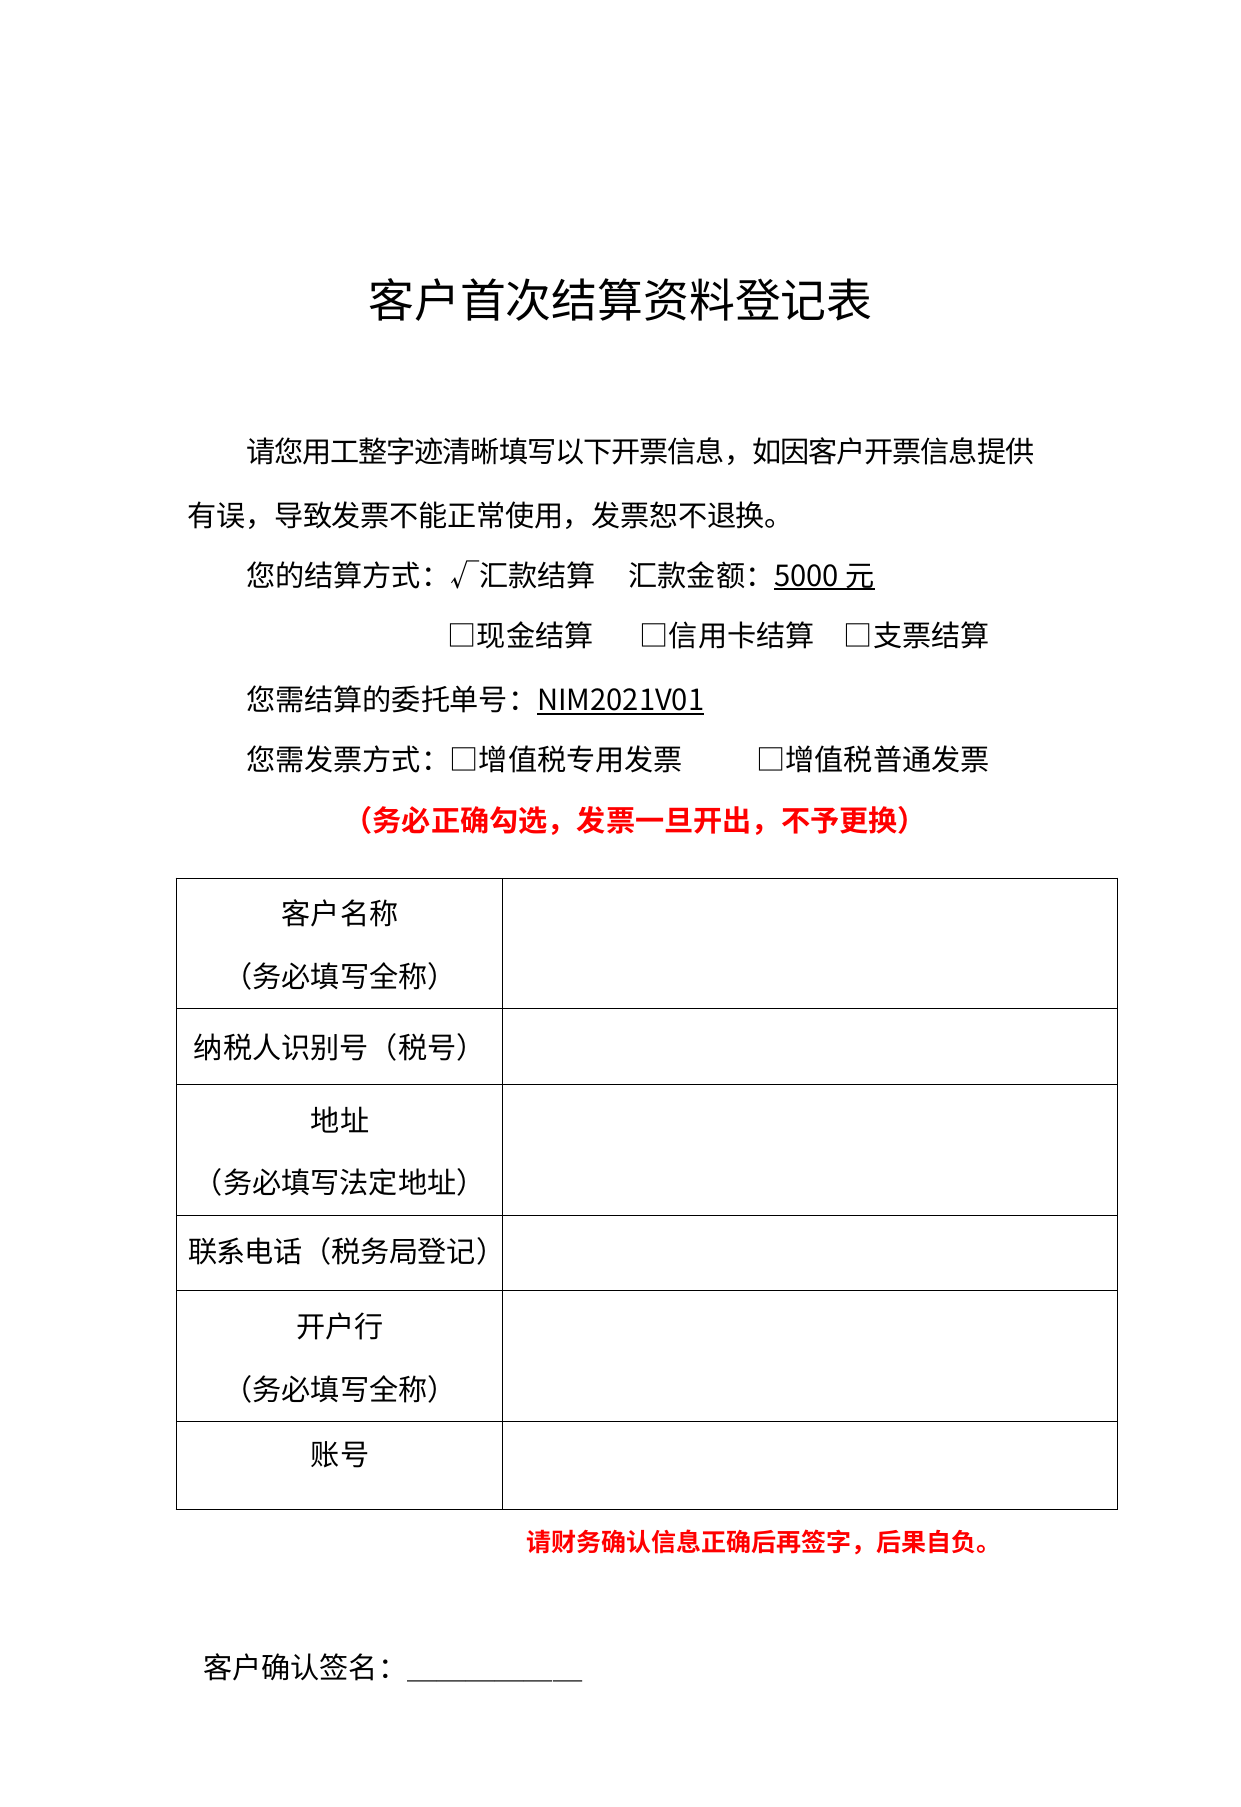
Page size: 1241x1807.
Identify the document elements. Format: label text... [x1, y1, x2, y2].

table_cell [503, 1291, 1117, 1421]
table_header [503, 879, 1117, 1008]
table_cell [503, 1216, 1117, 1290]
table_cell 联系电话（税务局登记） [177, 1216, 502, 1290]
text 请财务确认信息正确后再签字，后果自负。 [526, 1522, 1148, 1559]
table_cell 开户行 （务必填写全称） [177, 1291, 502, 1421]
table_cell [503, 1422, 1117, 1509]
text 请您用工整字迹清晰填写以下开票信息，如因客户开票信息提供有误，导致发票不能正常使用，发票恕不退换。 [187, 428, 1053, 534]
text 您的结算方式：√汇款结算 汇款金额：5000 元 [246, 556, 1148, 593]
table_cell 纳税人识别号（税号） [177, 1009, 502, 1084]
table_header 客户名称 （务必填写全称） [177, 879, 502, 1008]
text □现金结算 □信用卡结算 □支票结算您需结算的委托单号：NIM2021V01 [246, 613, 990, 719]
text 您需发票方式：□增值税专用发票 □增值税普通发票 [246, 741, 1148, 778]
text 客户首次结算资料登记表 [311, 264, 929, 331]
text 客户确认签名：＿＿＿＿＿＿ [202, 1602, 582, 1687]
table_cell 地址 （务必填写法定地址） [177, 1085, 502, 1215]
table_cell [503, 1085, 1117, 1215]
table_cell 账号 [177, 1422, 502, 1509]
text （务必正确勾选，发票一旦开出，不予更换） [340, 797, 929, 839]
table_cell [503, 1009, 1117, 1084]
